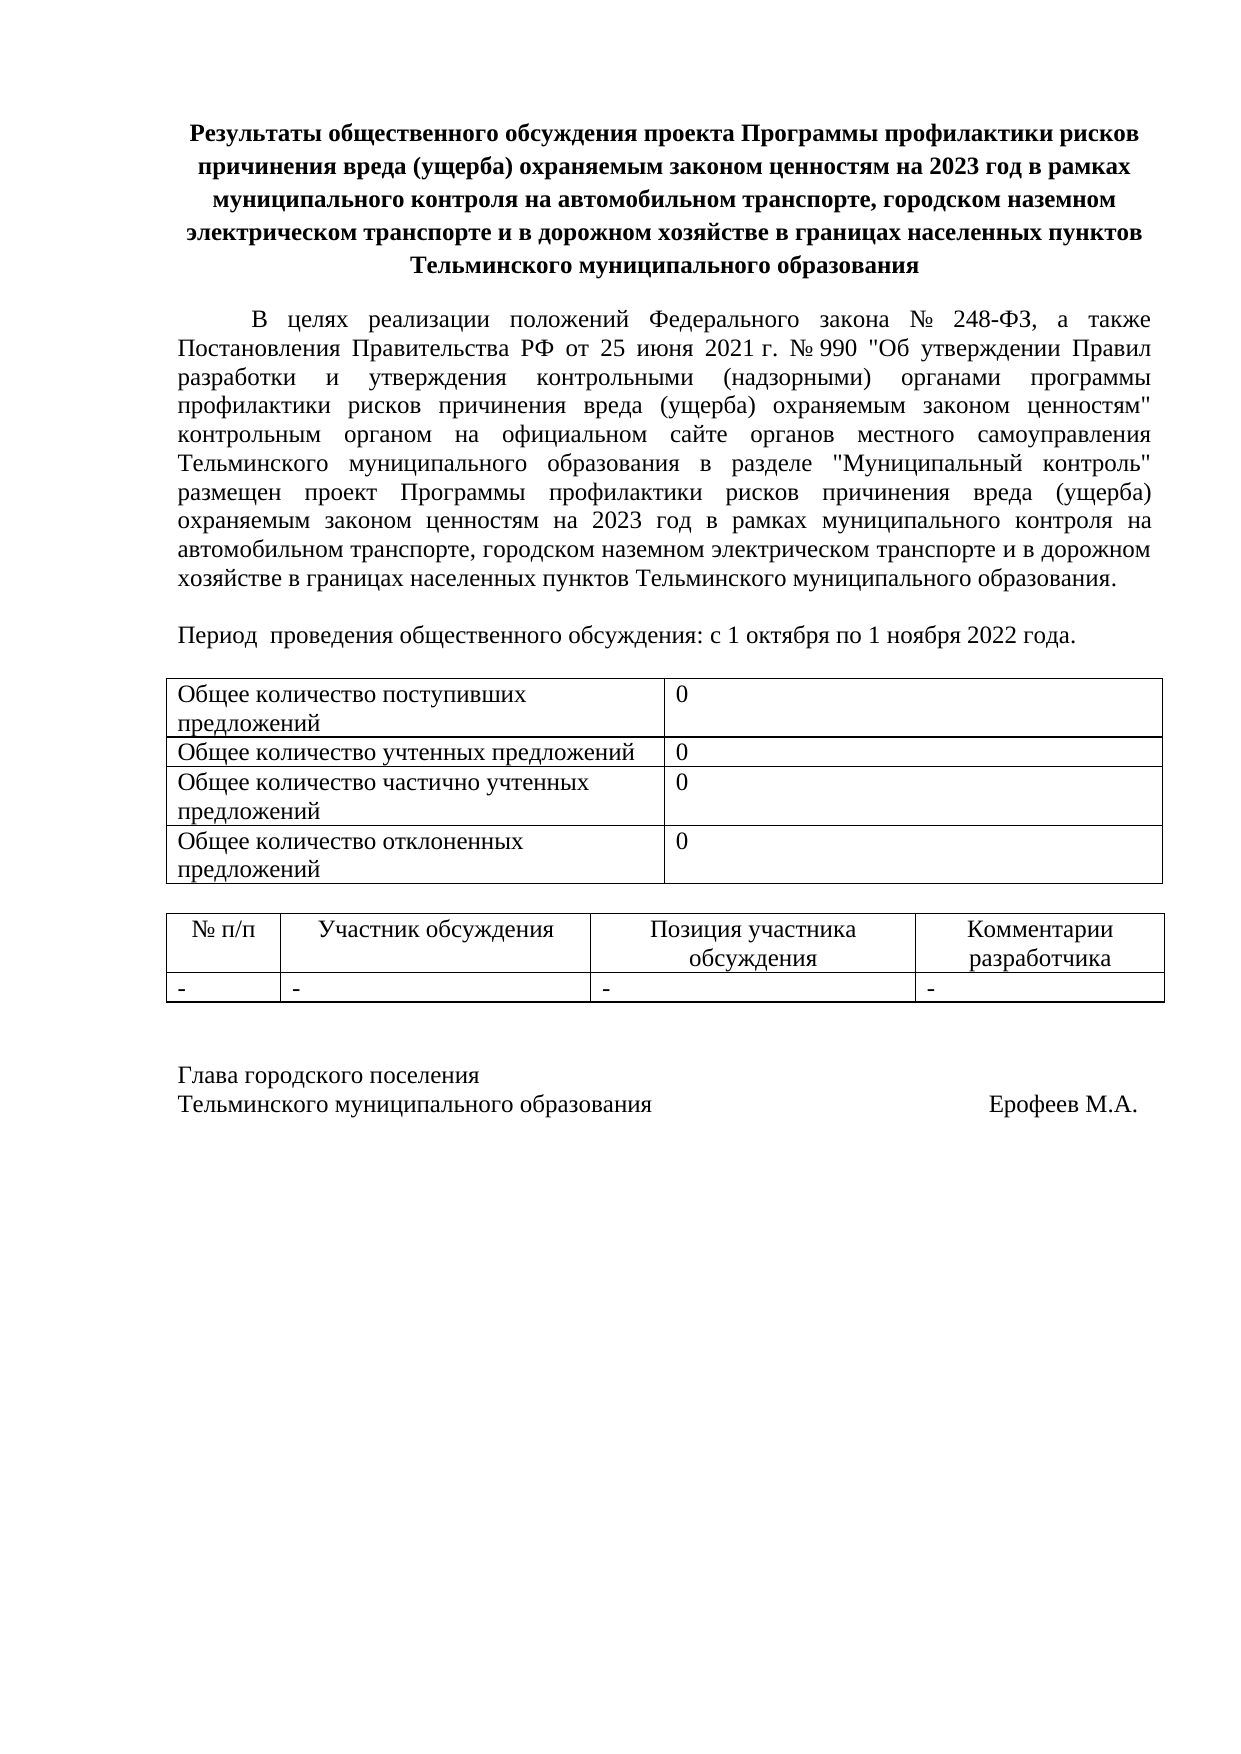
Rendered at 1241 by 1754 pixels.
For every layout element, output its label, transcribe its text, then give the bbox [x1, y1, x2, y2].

table_cell 0 [665, 767, 1162, 825]
table_header Позиция участника обсуждения [591, 914, 915, 972]
table_header 0 [665, 679, 1162, 736]
table_cell Общее количество частично учтенных предложений [167, 767, 664, 825]
table_cell 0 [665, 826, 1162, 883]
table_cell - [916, 973, 1164, 1001]
text Глава городского поселения [177, 1060, 1152, 1089]
text Период проведения общественного обсуждения: с 1 октября по 1 ноября 2022 года. [177, 620, 1152, 649]
table_cell - [591, 973, 915, 1001]
table_header Участник обсуждения [281, 914, 590, 972]
table_cell 0 [665, 738, 1162, 766]
text Тельминского муниципального образования Ерофеев М.А. [177, 1089, 1152, 1117]
text Результаты общественного обсуждения проекта Программы профилактики рисков причинения вреда (ущерба) охраняемым законом ценностям на 2023 год в рамках муниципального контроля на автомобильном транспорте, городском наземном электрическом транспорте и в дорожном хозяйстве в границах населенных пунктов Тельминского муниципального образования [177, 118, 1152, 279]
table_cell Общее количество отклоненных предложений [167, 826, 664, 883]
table_header Комментарии разработчика [916, 914, 1164, 972]
text В целях реализации положений Федерального закона № 248-ФЗ, а также Постановления Правительства РФ от 25 июня 2021 г. № 990 "Об утверждении Правил разработки и утверждения контрольными (надзорными) органами программы профилактики рисков причинения вреда (ущерба) охраняемым законом ценностям" контрольным органом на официальном сайте органов местного самоуправления Тельминского муниципального образования в разделе "Муниципальный контроль" размещен проект Программы профилактики рисков причинения вреда (ущерба) охраняемым законом ценностям на 2023 год в рамках муниципального контроля на автомобильном транспорте, городском наземном электрическом транспорте и в дорожном хозяйстве в границах населенных пунктов Тельминского муниципального образования. [177, 304, 1152, 592]
table_header Общее количество поступивших предложений [167, 679, 664, 736]
table_cell - [167, 973, 280, 1001]
table_header № п/п [167, 914, 280, 972]
table_cell - [281, 973, 590, 1001]
table_cell Общее количество учтенных предложений [167, 738, 664, 766]
